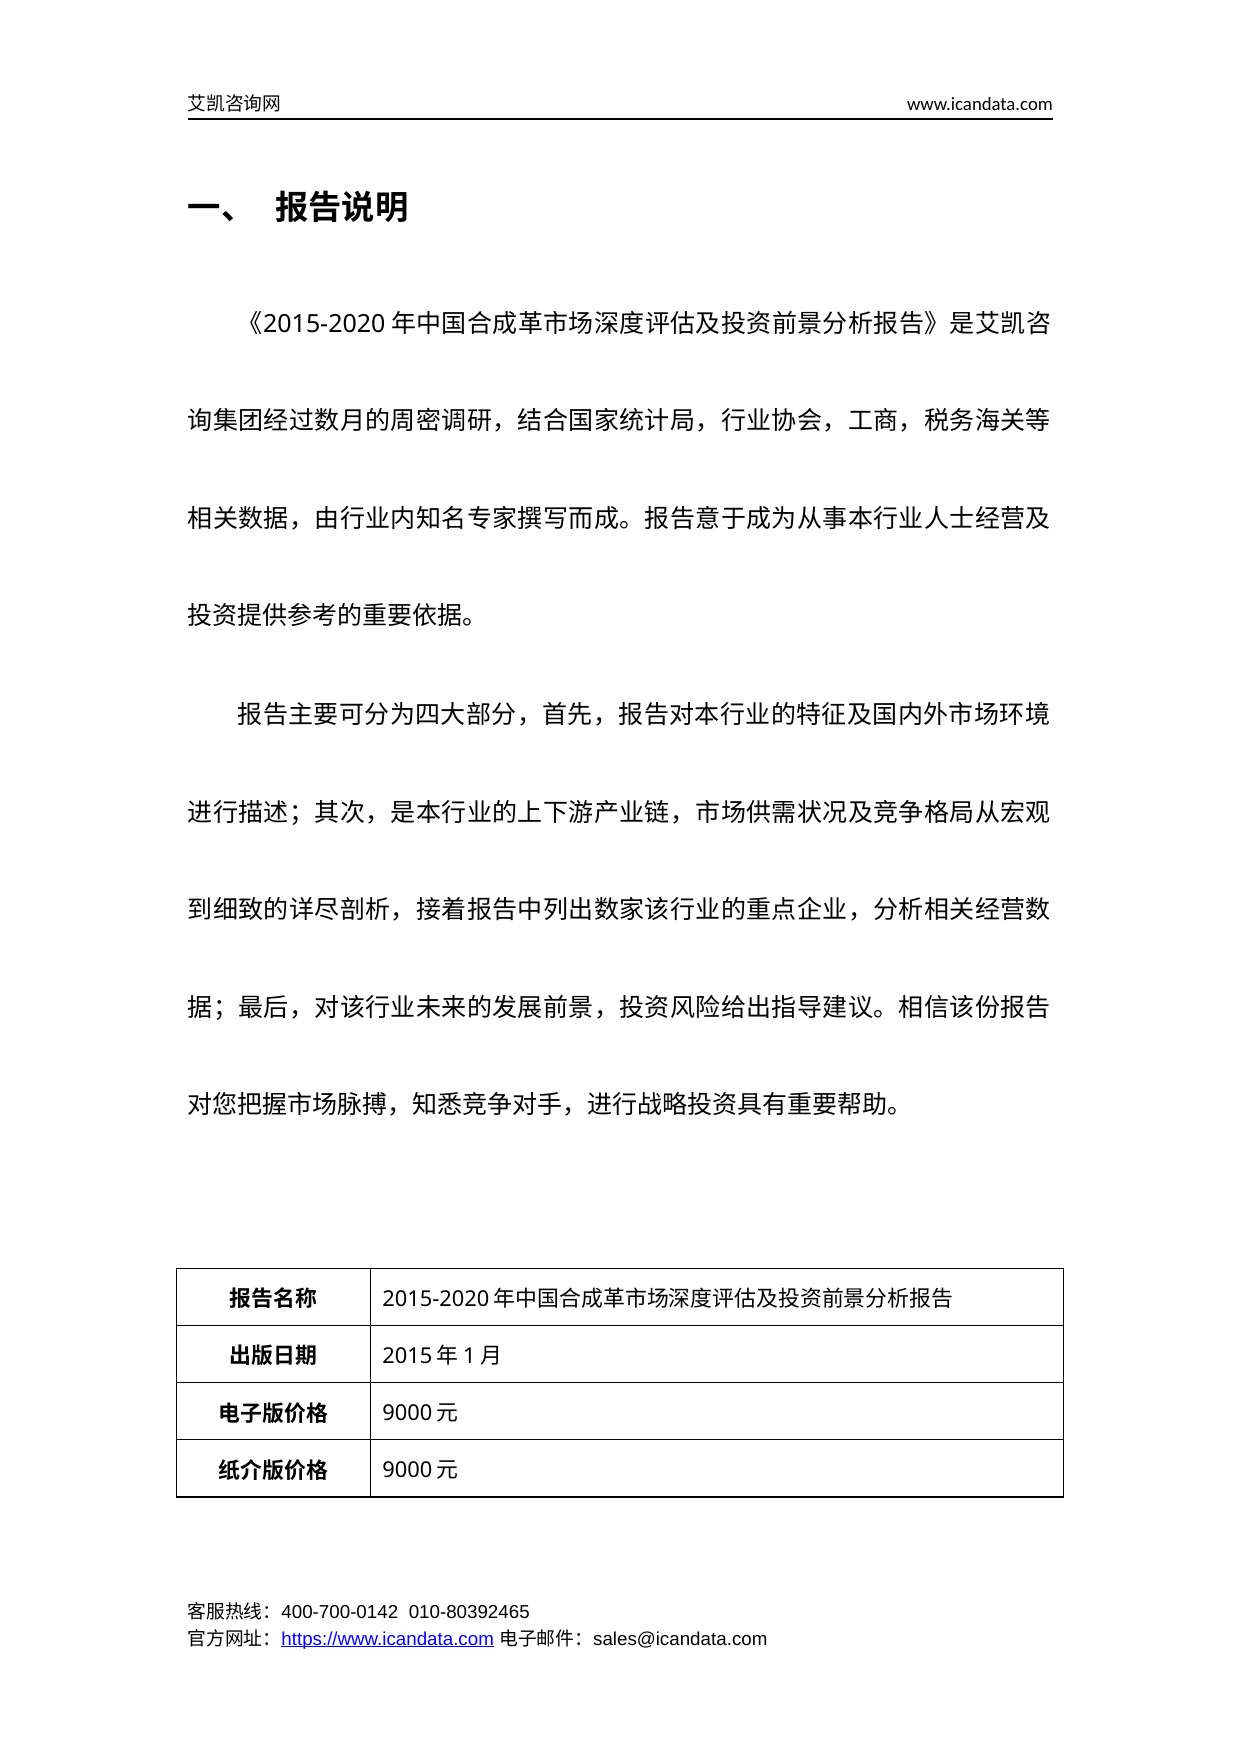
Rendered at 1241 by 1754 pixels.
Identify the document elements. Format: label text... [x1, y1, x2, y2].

table_header 2015-2020年中国合成革市场深度评估及投资前景分析报告 [371, 1269, 1063, 1325]
table_cell 出版日期 [177, 1326, 370, 1382]
text 《2015-2020年中国合成革市场深度评估及投资前景分析报告》是艾凯咨询集团经过数月的周密调研，结合国家统计局，行业协会，工商，税务海关等相关数据，由行业内知名专家撰写而成。报告意于成为从事本行业人士经营及投资提供参考的重要依据。 [187, 289, 1053, 646]
table_cell 9000元 [371, 1383, 1063, 1439]
table_cell 电子版价格 [177, 1383, 370, 1439]
table_header 报告名称 [177, 1269, 370, 1325]
table_cell 2015年1月 [371, 1326, 1063, 1382]
table_cell 9000元 [371, 1440, 1063, 1496]
text 报告主要可分为四大部分，首先，报告对本行业的特征及国内外市场环境进行描述；其次，是本行业的上下游产业链，市场供需状况及竞争格局从宏观到细致的详尽剖析，接着报告中列出数家该行业的重点企业，分析相关经营数据；最后，对该行业未来的发展前景，投资风险给出指导建议。相信该份报告对您把握市场脉搏，知悉竞争对手，进行战略投资具有重要帮助。 [187, 681, 1053, 1136]
subtitle 报告说明 [187, 172, 1053, 237]
table_cell 纸介版价格 [177, 1440, 370, 1496]
